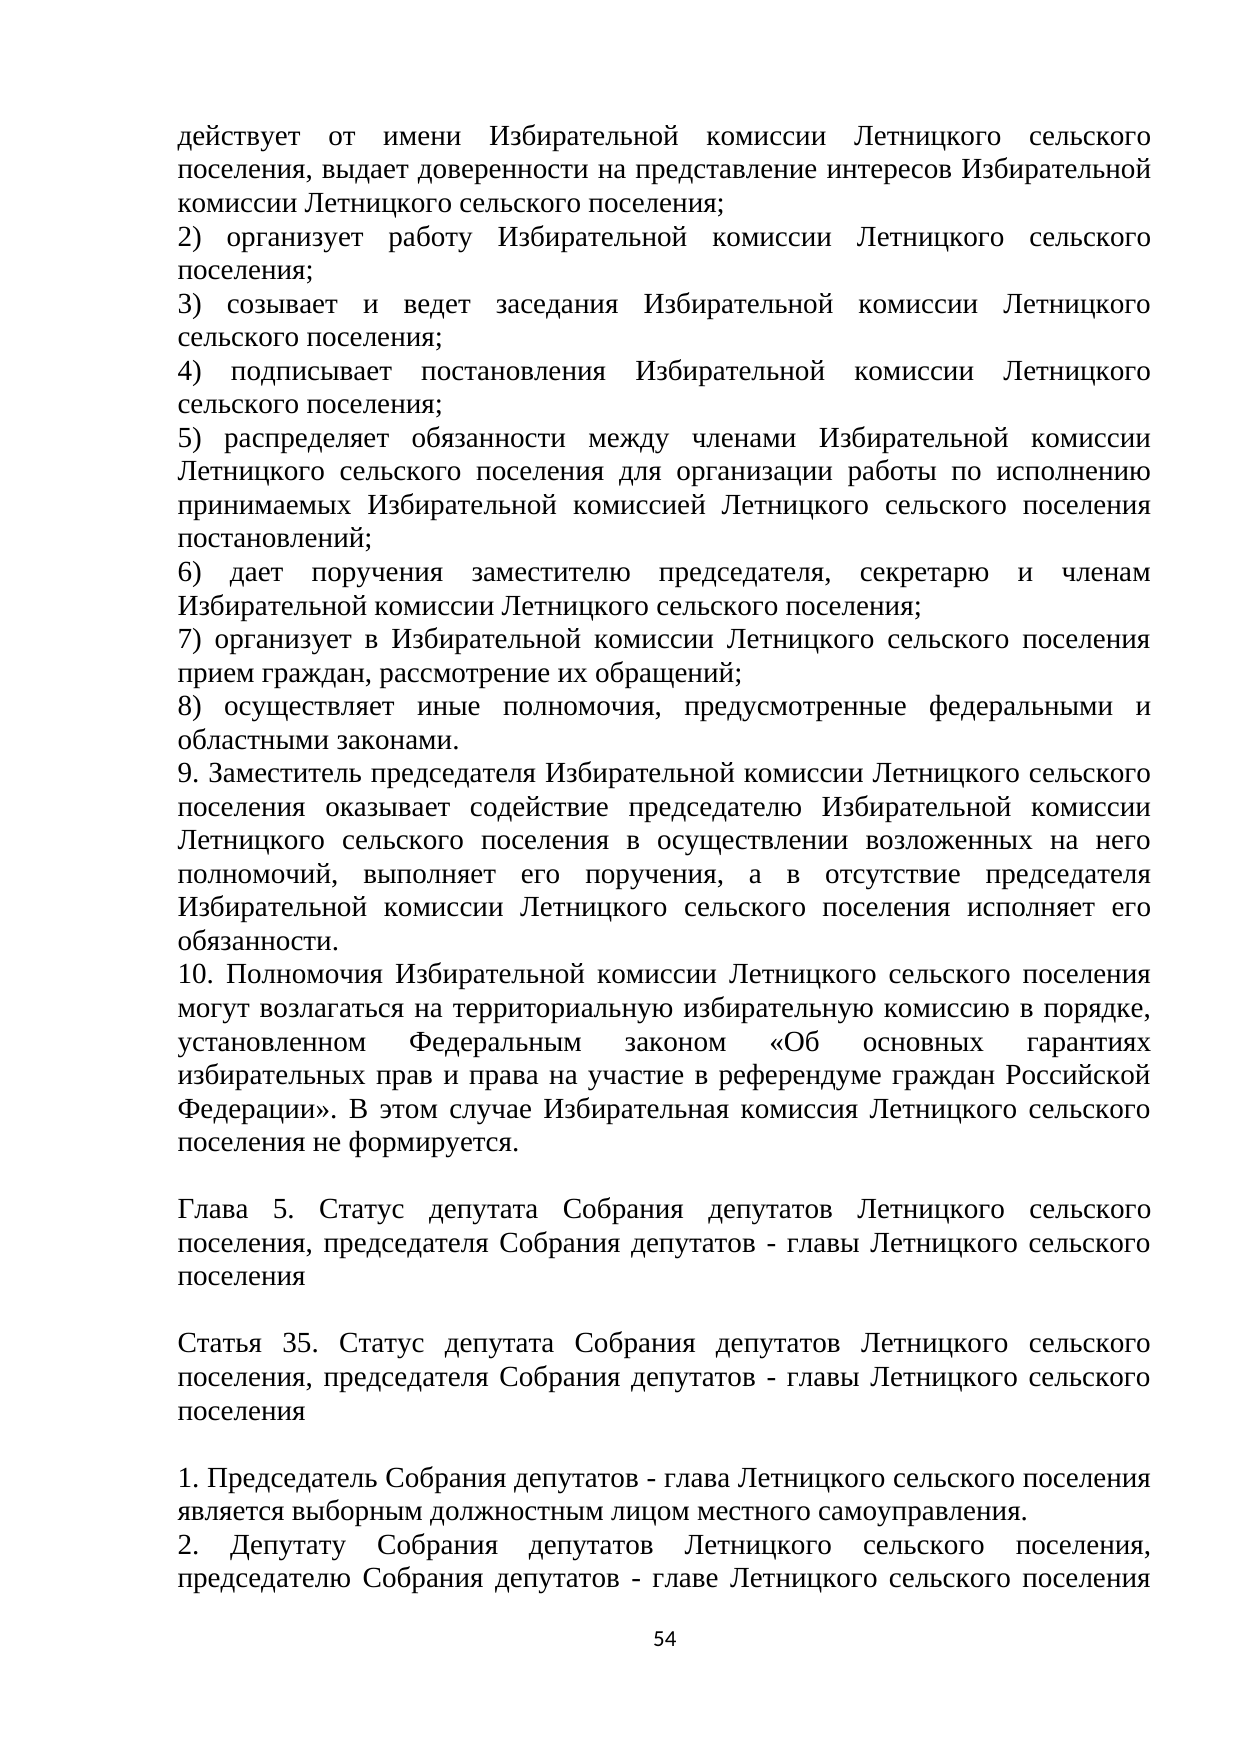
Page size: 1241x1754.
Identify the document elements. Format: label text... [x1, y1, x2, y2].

text 4) подписывает постановления Избирательной комиссии Летницкого сельского поселения; [177, 353, 1152, 420]
text 8) осуществляет иные полномочия, предусмотренные федеральными и областными законами. [177, 688, 1152, 755]
text 10. Полномочия Избирательной комиссии Летницкого сельского поселения могут возлагаться на территориальную избирательную комиссию в порядке, установленном Федеральным законом «Об основных гарантиях избирательных прав и права на участие в референдуме граждан Российской Федерации». В этом случае Избирательная комиссия Летницкого сельского поселения не формируется. [177, 957, 1152, 1158]
text 6) дает поручения заместителю председателя, секретарю и членам Избирательной комиссии Летницкого сельского поселения; [177, 554, 1152, 621]
text 9. Заместитель председателя Избирательной комиссии Летницкого сельского поселения оказывает содействие председателю Избирательной комиссии Летницкого сельского поселения в осуществлении возложенных на него полномочий, выполняет его поручения, а в отсутствие председателя Избирательной комиссии Летницкого сельского поселения исполняет его обязанности. [177, 755, 1152, 957]
text 2) организует работу Избирательной комиссии Летницкого сельского поселения; [177, 219, 1152, 286]
text 3) созывает и ведет заседания Избирательной комиссии Летницкого сельского поселения; [177, 286, 1152, 353]
text 5) распределяет обязанности между членами Избирательной комиссии Летницкого сельского поселения для организации работы по исполнению принимаемых Избирательной комиссией Летницкого сельского поселения постановлений; [177, 420, 1152, 554]
text Статья 35. Статус депутата Собрания депутатов Летницкого сельского поселения, председателя Собрания депутатов - главы Летницкого сельского поселения [177, 1326, 1152, 1426]
text 1. Председатель Собрания депутатов - глава Летницкого сельского поселения является выборным должностным лицом местного самоуправления. [177, 1460, 1152, 1527]
text Глава 5. Статус депутата Собрания депутатов Летницкого сельского поселения, председателя Собрания депутатов - главы Летницкого сельского поселения [177, 1191, 1152, 1292]
text 7) организует в Избирательной комиссии Летницкого сельского поселения прием граждан, рассмотрение их обращений; [177, 621, 1152, 688]
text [177, 1527, 1152, 1594]
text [177, 118, 1152, 219]
